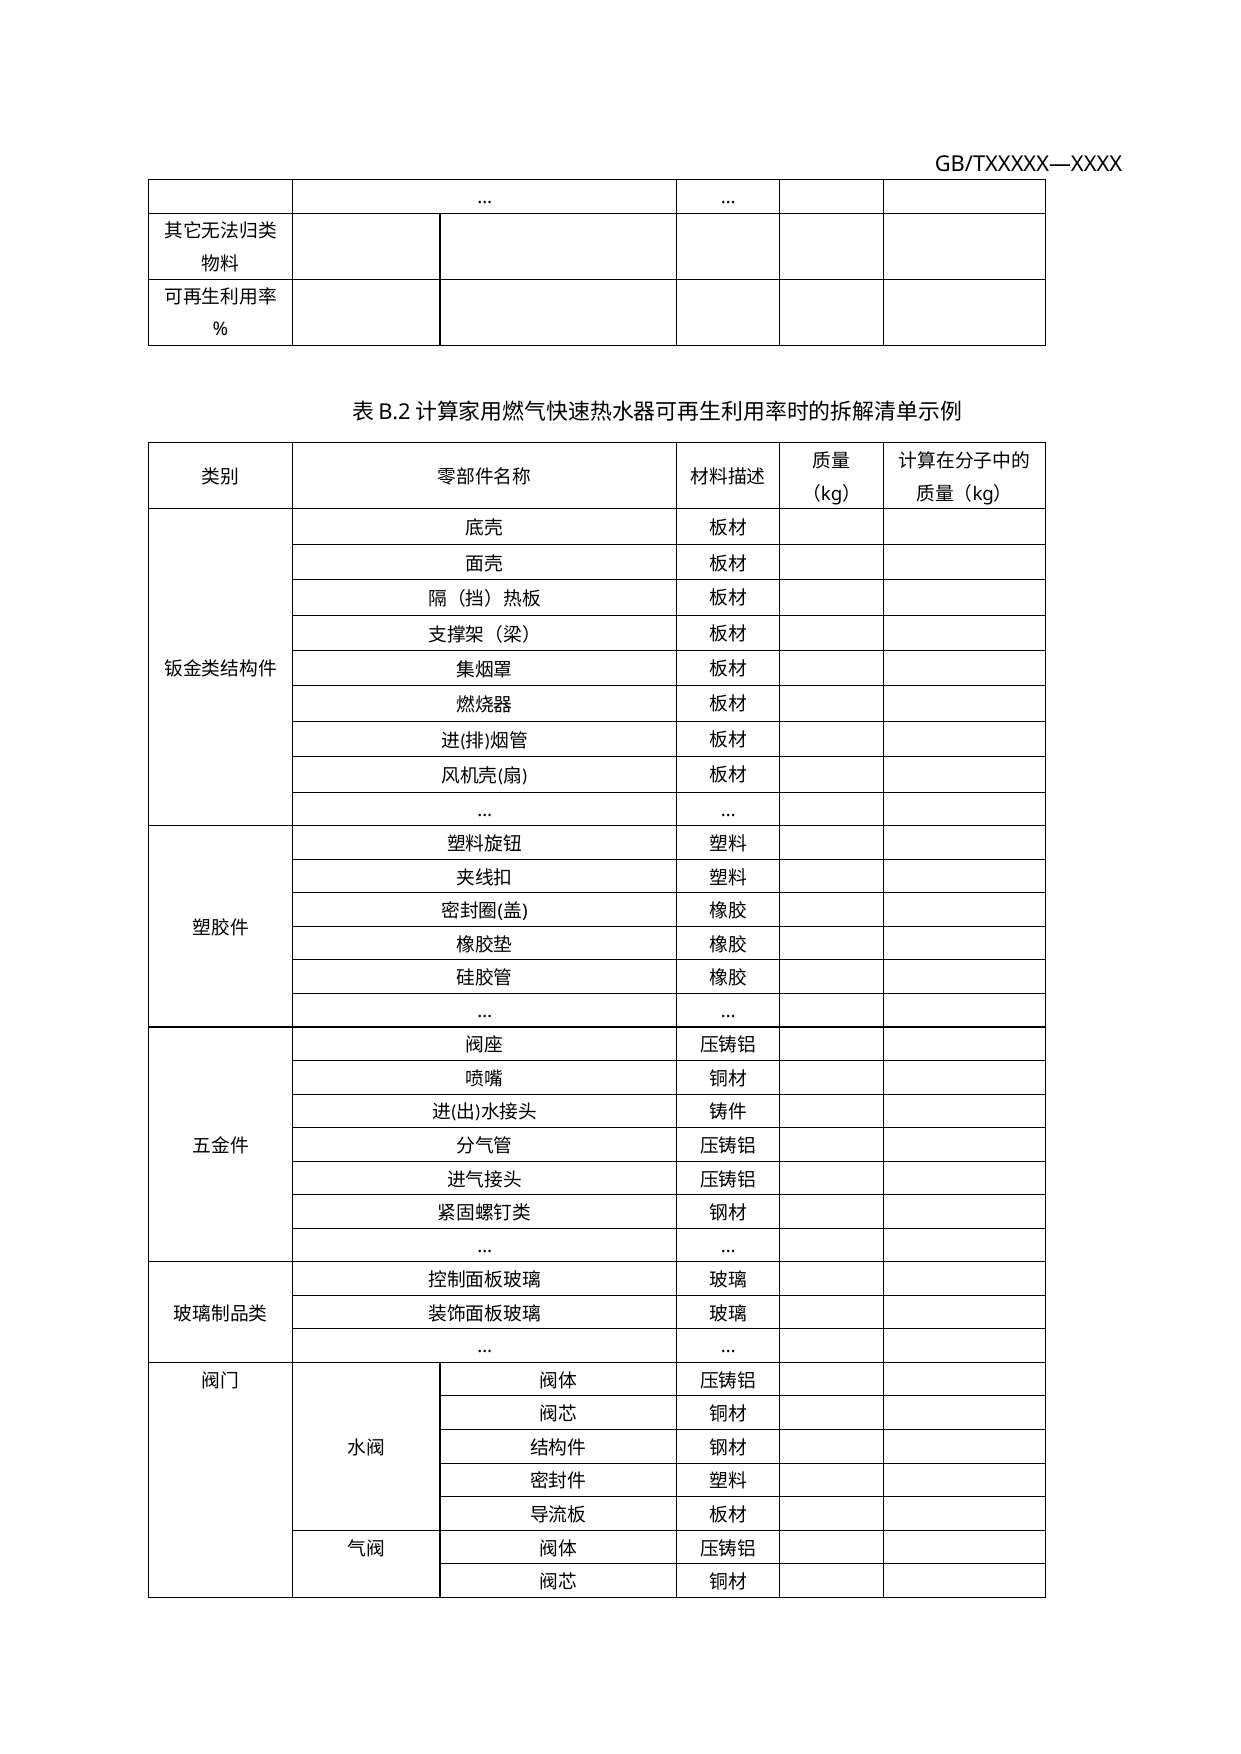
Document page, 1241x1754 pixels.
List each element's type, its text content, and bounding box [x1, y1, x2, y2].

table_cell [884, 1531, 1045, 1563]
table_cell 钣金类结构件 [149, 509, 292, 825]
table_cell … [293, 180, 676, 212]
table_header 材料描述 [677, 443, 779, 508]
table_header 计算在分子中的质量（kg） [884, 443, 1045, 508]
table_cell [884, 1028, 1045, 1060]
table_header 零部件名称 [293, 443, 676, 508]
table_cell 橡胶 [677, 960, 779, 993]
table_cell [780, 1061, 883, 1093]
table_cell … [293, 793, 676, 825]
table_cell 阀芯 [441, 1564, 676, 1597]
table_cell 压铸铝 [677, 1128, 779, 1161]
table_cell 板材 [677, 757, 779, 792]
table_cell [780, 1564, 883, 1597]
table_cell 进(排)烟管 [293, 722, 676, 756]
table_cell 压铸铝 [677, 1531, 779, 1563]
list 表B.2计算家用燃气快速热水器可再生利用率时的拆解清单示例 [191, 394, 1122, 426]
table_cell 压铸铝 [677, 1363, 779, 1395]
table_cell [780, 793, 883, 825]
table_cell [780, 1363, 883, 1395]
table_cell 板材 [677, 545, 779, 579]
table_cell [884, 1095, 1045, 1127]
table_cell [780, 280, 883, 344]
table_cell 阀体 [441, 1531, 676, 1563]
table_cell 控制面板玻璃 [293, 1262, 676, 1295]
table_cell [677, 280, 779, 344]
table_cell [884, 1430, 1045, 1462]
table_cell [441, 280, 676, 344]
table_cell 板材 [677, 580, 779, 614]
table_cell 密封件 [441, 1464, 676, 1496]
table_cell [884, 545, 1045, 579]
table_cell … [293, 1229, 676, 1261]
table_cell 装饰面板玻璃 [293, 1296, 676, 1328]
table_cell … [677, 180, 779, 212]
table_cell [780, 580, 883, 614]
table_cell [884, 616, 1045, 650]
table_cell … [293, 1329, 676, 1362]
table_cell [884, 722, 1045, 756]
table_cell [884, 651, 1045, 685]
table_cell 水阀 [293, 1363, 439, 1529]
table_cell [780, 1531, 883, 1563]
table_cell [884, 1329, 1045, 1362]
table_cell 其它无法归类物料 [149, 214, 292, 278]
table_cell [884, 1195, 1045, 1228]
table_cell [780, 1128, 883, 1161]
table_cell 面壳 [293, 545, 676, 579]
table_cell 阀芯 [441, 1396, 676, 1429]
table_cell [780, 1497, 883, 1529]
table_cell 板材 [677, 509, 779, 544]
table_cell [884, 1363, 1045, 1395]
table_cell 塑料旋钮 [293, 826, 676, 859]
table_cell 燃烧器 [293, 686, 676, 721]
table_cell [780, 214, 883, 278]
table_cell [884, 860, 1045, 892]
table_cell 铜材 [677, 1061, 779, 1093]
table_cell [780, 1464, 883, 1496]
table_cell 阀门 [149, 1363, 292, 1597]
table_cell … [677, 1229, 779, 1261]
table_cell 玻璃 [677, 1262, 779, 1295]
table_cell [780, 757, 883, 792]
table_cell [780, 651, 883, 685]
table_cell 铜材 [677, 1396, 779, 1429]
table_cell 橡胶垫 [293, 927, 676, 959]
table_cell [293, 214, 439, 278]
table_cell 喷嘴 [293, 1061, 676, 1093]
table_cell … [677, 793, 779, 825]
table_cell … [293, 994, 676, 1026]
table_cell 铜材 [677, 1564, 779, 1597]
table_cell [677, 214, 779, 278]
table_cell … [677, 1329, 779, 1362]
table_cell 隔（挡）热板 [293, 580, 676, 614]
table_cell [884, 1162, 1045, 1194]
table_cell [441, 214, 676, 278]
table_cell 可再生利用率% [149, 280, 292, 344]
table_cell 分气管 [293, 1128, 676, 1161]
table_cell 板材 [677, 651, 779, 685]
table_cell [780, 1296, 883, 1328]
table_cell [780, 509, 883, 544]
table_cell [884, 509, 1045, 544]
table_cell 夹线扣 [293, 860, 676, 892]
table_cell 集烟罩 [293, 651, 676, 685]
table_cell 阀座 [293, 1028, 676, 1060]
table_cell 塑料 [677, 1464, 779, 1496]
table_cell [884, 1564, 1045, 1597]
table_cell [780, 1162, 883, 1194]
table_cell [780, 1095, 883, 1127]
table_cell [780, 893, 883, 926]
table_cell [884, 826, 1045, 859]
table_cell [884, 1061, 1045, 1093]
table_cell [884, 1296, 1045, 1328]
table_cell 气阀 [293, 1531, 439, 1597]
table_cell [780, 960, 883, 993]
table_cell [884, 280, 1045, 344]
table_cell [884, 893, 1045, 926]
table_cell 塑胶件 [149, 826, 292, 1026]
table_cell 硅胶管 [293, 960, 676, 993]
table_header 质量（kg） [780, 443, 883, 508]
table_cell 板材 [677, 686, 779, 721]
table_cell [780, 860, 883, 892]
table_cell [780, 722, 883, 756]
table_cell [780, 180, 883, 212]
table_cell [884, 927, 1045, 959]
table_cell 铸件 [677, 1095, 779, 1127]
table_cell [884, 757, 1045, 792]
table_header 类别 [149, 443, 292, 508]
table_cell 橡胶 [677, 893, 779, 926]
table_cell [780, 826, 883, 859]
table_cell [780, 927, 883, 959]
table_cell 板材 [677, 1497, 779, 1529]
table_cell 导流板 [441, 1497, 676, 1529]
table_cell [884, 214, 1045, 278]
table_cell [884, 994, 1045, 1026]
table_cell [884, 1464, 1045, 1496]
table_cell [884, 686, 1045, 721]
table_cell 五金件 [149, 1028, 292, 1261]
table_cell 进气接头 [293, 1162, 676, 1194]
table_cell [884, 960, 1045, 993]
table_cell [884, 793, 1045, 825]
table_cell [884, 180, 1045, 212]
table_cell [780, 616, 883, 650]
table_cell 阀体 [441, 1363, 676, 1395]
table_cell 紧固螺钉类 [293, 1195, 676, 1228]
table_cell [780, 1229, 883, 1261]
table_cell [780, 1195, 883, 1228]
table_cell 钢材 [677, 1430, 779, 1462]
table_cell 压铸铝 [677, 1162, 779, 1194]
table_cell 玻璃制品类 [149, 1262, 292, 1362]
table_cell … [677, 994, 779, 1026]
table_cell [884, 1497, 1045, 1529]
table_cell 塑料 [677, 826, 779, 859]
table_cell [780, 1262, 883, 1295]
table_cell 塑料 [677, 860, 779, 892]
table_cell 风机壳(扇) [293, 757, 676, 792]
table_cell [780, 1396, 883, 1429]
table_cell 进(出)水接头 [293, 1095, 676, 1127]
table_cell 支撑架（梁） [293, 616, 676, 650]
table_cell [884, 580, 1045, 614]
table_cell [780, 1329, 883, 1362]
table_cell [780, 545, 883, 579]
table_cell [780, 1430, 883, 1462]
table_cell 玻璃 [677, 1296, 779, 1328]
table_cell [780, 686, 883, 721]
table_cell [884, 1396, 1045, 1429]
table_cell 压铸铝 [677, 1028, 779, 1060]
table_cell 橡胶 [677, 927, 779, 959]
table_cell 底壳 [293, 509, 676, 544]
table_cell [780, 994, 883, 1026]
table_cell [884, 1262, 1045, 1295]
table_cell [884, 1128, 1045, 1161]
table_cell [780, 1028, 883, 1060]
table_cell [884, 1229, 1045, 1261]
table_cell 板材 [677, 722, 779, 756]
table_cell [293, 280, 439, 344]
table_cell 钢材 [677, 1195, 779, 1228]
table_cell 结构件 [441, 1430, 676, 1462]
table_cell 板材 [677, 616, 779, 650]
table_cell 密封圈(盖) [293, 893, 676, 926]
